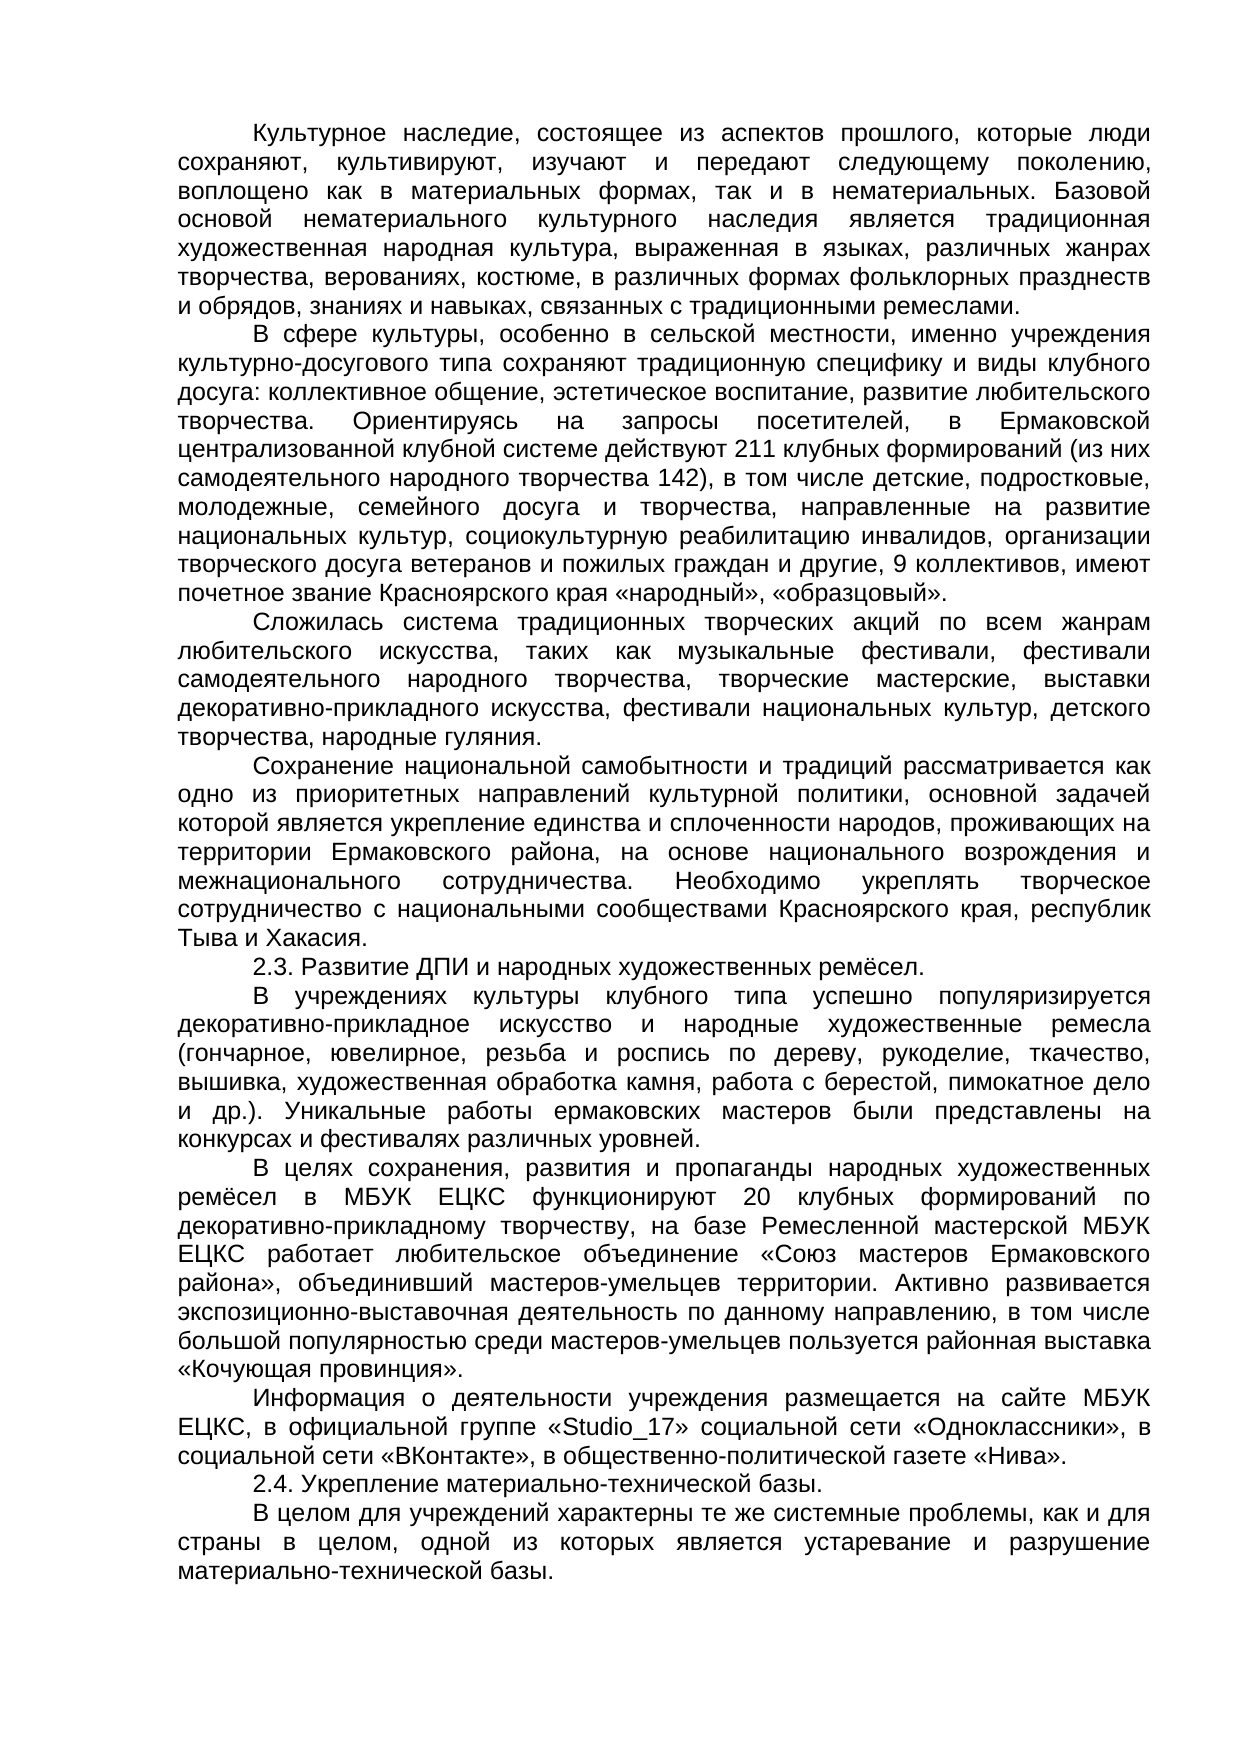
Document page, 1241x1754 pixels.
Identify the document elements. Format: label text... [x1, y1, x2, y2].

text Сохранение национальной самобытности и традиций рассматривается как одно из приоритетных направлений культурной политики, основной задачей которой является укрепление единства и сплоченности народов, проживающих на территории Ермаковского района, на основе национального возрождения и межнационального сотрудничества. Необходимо укреплять творческое сотрудничество с национальными сообществами Красноярского края, республик Тыва и Хакасия. [177, 751, 1152, 952]
text Культурное наследие, состоящее из аспектов прошлого, которые люди сохраняют, культивируют, изучают и передают следующему поколению, воплощено как в материальных формах, так и в нематериальных. Базовой основой нематериального культурного наследия является традиционная художественная народная культура, выраженная в языках, различных жанрах творчества, верованиях, костюме, в различных формах фольклорных празднеств и обрядов, знаниях и навыках, связанных с традиционными ремеслами. [177, 118, 1152, 319]
text В целях сохранения, развития и пропаганды народных художественных ремёсел в МБУК ЕЦКС функционируют 20 клубных формирований по декоративно-прикладному творчеству, на базе Ремесленной мастерской МБУК ЕЦКС работает любительское объединение «Союз мастеров Ермаковского района», объединивший мастеров-умельцев территории. Активно развивается экспозиционно-выставочная деятельность по данному направлению, в том числе большой популярностью среди мастеров-умельцев пользуется районная выставка «Кочующая провинция». [177, 1153, 1152, 1383]
text Информация о деятельности учреждения размещается на сайте МБУК ЕЦКС, в официальной группе «Studio_17» социальной сети «Одноклассники», в социальной сети «ВКонтакте», в общественно-политической газете «Нива». [177, 1383, 1152, 1469]
text В целом для учреждений характерны те же системные проблемы, как и для страны в целом, одной из которых является устаревание и разрушение материально-технической базы. [177, 1498, 1152, 1584]
text Сложилась система традиционных творческих акций по всем жанрам любительского искусства, таких как музыкальные фестивали, фестивали самодеятельного народного творчества, творческие мастерские, выставки декоративно-прикладного искусства, фестивали национальных культур, детского творчества, народные гуляния. [177, 607, 1152, 751]
text В сфере культуры, особенно в сельской местности, именно учреждения культурно-досугового типа сохраняют традиционную специфику и виды клубного досуга: коллективное общение, эстетическое воспитание, развитие любительского творчества. Ориентируясь на запросы посетителей, в Ермаковской централизованной клубной системе действуют 211 клубных формирований (из них самодеятельного народного творчества 142), в том числе детские, подростковые, молодежные, семейного досуга и творчества, направленные на развитие национальных культур, социокультурную реабилитацию инвалидов, организации творческого досуга ветеранов и пожилых граждан и другие, 9 коллективов, имеют почетное звание Красноярского края «народный», «образцовый». [177, 319, 1152, 607]
text 2.4. Укрепление материально-технической базы. [177, 1469, 1152, 1498]
text 2.3. Развитие ДПИ и народных художественных ремёсел. [177, 952, 1152, 981]
text В учреждениях культуры клубного типа успешно популяризируется декоративно-прикладное искусство и народные художественные ремесла (гончарное, ювелирное, резьба и роспись по дереву, рукоделие, ткачество, вышивка, художественная обработка камня, работа с берестой, пимокатное дело и др.). Уникальные работы ермаковских мастеров были представлены на конкурсах и фестивалях различных уровней. [177, 981, 1152, 1153]
